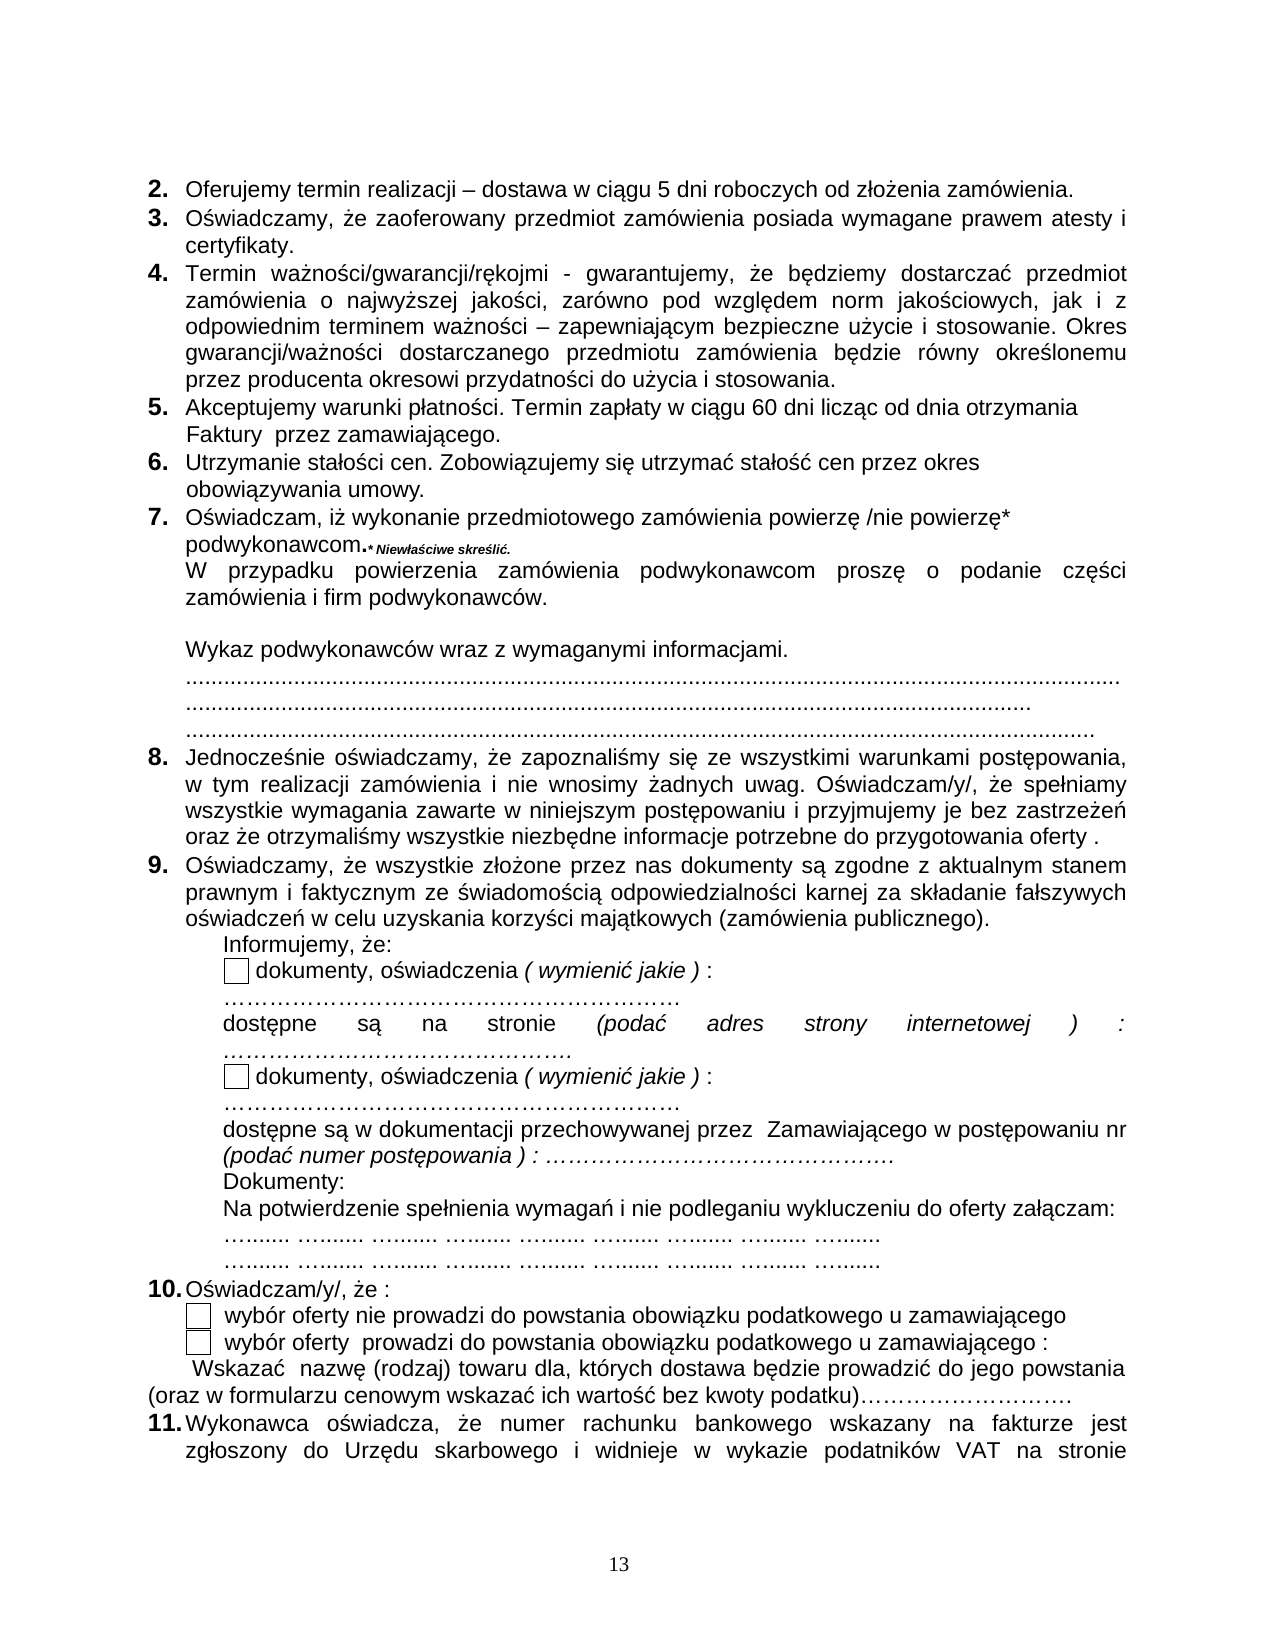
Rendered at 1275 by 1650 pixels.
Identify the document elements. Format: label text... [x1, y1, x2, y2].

list Oferujemy termin realizacji – dostawa w ciągu 5 dni roboczych od złożenia zamówienia. [148, 174, 1127, 203]
text Wykaz podwykonawców wraz z wymaganymi informacjami. [185, 636, 1127, 663]
text dostępne są na stronie (podać adres strony internetowej ) : ………………………………………. [223, 1010, 1127, 1063]
subtitle obowiązywania umowy. [148, 476, 1127, 502]
text wybór oferty prowadzi do powstania obowiązku podatkowego u zamawiającego : [185, 1329, 1127, 1355]
list Oświadczamy, że zaoferowany przedmiot zamówienia posiada wymagane prawem atesty i certyfikaty. [148, 203, 1127, 258]
text Faktury przez zamawiającego. [148, 421, 1127, 447]
list Jednocześnie oświadczamy, że zapoznaliśmy się ze wszystkimi warunkami postępowania, w tym realizacji zamówienia i nie wnosimy żadnych uwag. Oświadczam/y/, że spełniamy wszystkie wymagania zawarte w niniejszym postępowaniu i przyjmujemy je bez zastrzeżeń oraz że otrzymaliśmy wszystkie niezbędne informacje potrzebne do przygotowania oferty . [148, 742, 1127, 850]
text dokumenty, oświadczenia ( wymienić jakie ) : …………………………………………………… [223, 1063, 1127, 1116]
subtitle Oświadczam, iż wykonanie przedmiotowego zamówienia powierzę /nie powierzę* podwykonawcom.* Niewłaściwe skreślić. [148, 502, 1127, 557]
list …....... …....... …....... …....... …....... …....... …....... …....... …....... [223, 1247, 1127, 1274]
text ........................................................................................................................................................................................................................................................................................ [185, 663, 1127, 716]
list Akceptujemy warunki płatności. Termin zapłaty w ciągu 60 dni licząc od dnia otrzymania [148, 392, 1127, 421]
text W przypadku powierzenia zamówienia podwykonawcom proszę o podanie części zamówienia i firm podwykonawców. [185, 557, 1127, 610]
list Dokumenty: [223, 1168, 1127, 1195]
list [148, 1408, 1127, 1463]
list …....... …....... …....... …....... …....... …....... …....... …....... …....... [223, 1221, 1127, 1247]
text dokumenty, oświadczenia ( wymienić jakie ) : …………………………………………………… [223, 957, 1127, 1010]
list Informujemy, że: [223, 931, 1127, 957]
list Oświadczamy, że wszystkie złożone przez nas dokumenty są zgodne z aktualnym stanem prawnym i faktycznym ze świadomością odpowiedzialności karnej za składanie fałszywych oświadczeń w celu uzyskania korzyści majątkowych (zamówienia publicznego). [148, 850, 1127, 931]
text wybór oferty nie prowadzi do powstania obowiązku podatkowego u zamawiającego [185, 1302, 1127, 1329]
subtitle Utrzymanie stałości cen. Zobowiązujemy się utrzymać stałość cen przez okres [148, 447, 1127, 476]
text ............................................................................................................................................... [185, 716, 1127, 742]
list Na potwierdzenie spełnienia wymagań i nie podleganiu wykluczeniu do oferty załączam: [223, 1195, 1127, 1221]
list Oświadczam/y/, że : [148, 1274, 1127, 1302]
text dostępne są w dokumentacji przechowywanej przez Zamawiającego w postępowaniu nr (podać numer postępowania ) : ………………………………………. [223, 1116, 1127, 1168]
list Wskazać nazwę (rodzaj) towaru dla, których dostawa będzie prowadzić do jego powstania (oraz w formularzu cenowym wskazać ich wartość bez kwoty podatku)………………………. [148, 1355, 1127, 1408]
list Termin ważności/gwarancji/rękojmi - gwarantujemy, że będziemy dostarczać przedmiot zamówienia o najwyższej jakości, zarówno pod względem norm jakościowych, jak i z odpowiednim terminem ważności – zapewniającym bezpieczne użycie i stosowanie. Okres gwarancji/ważności dostarczanego przedmiotu zamówienia będzie równy określonemu przez producenta okresowi przydatności do użycia i stosowania. [148, 258, 1127, 392]
